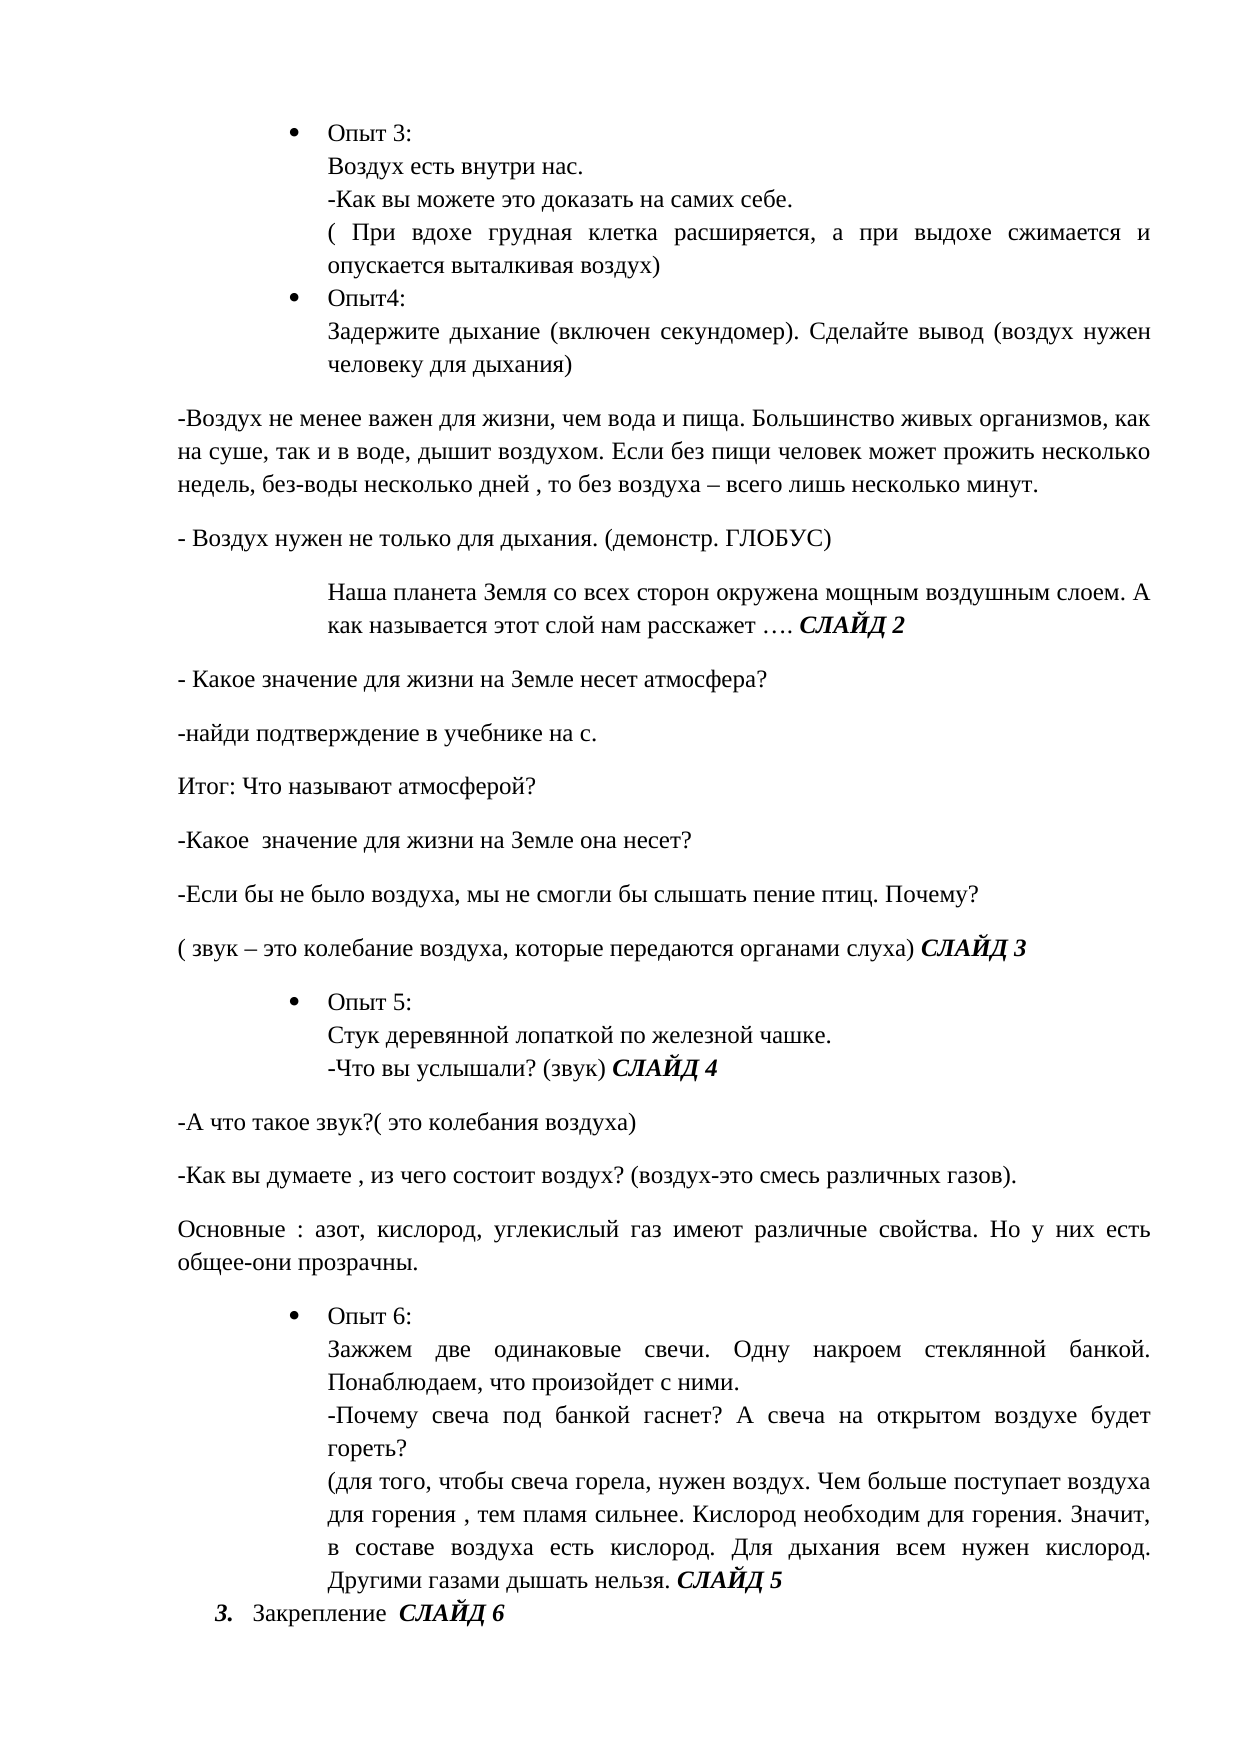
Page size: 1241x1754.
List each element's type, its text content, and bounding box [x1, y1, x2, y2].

list Воздух есть внутри нас. [327, 151, 1152, 180]
text -Как вы думаете , из чего состоит воздух? (воздух-это смесь различных газов). [177, 1161, 1152, 1189]
list Опыт 5: [290, 987, 1152, 1016]
list Опыт 3: [290, 118, 1152, 147]
list ( При вдохе грудная клетка расширяется, а при выдохе сжимается и опускается выталкивая воздух) [327, 217, 1152, 279]
list (для того, чтобы свеча горела, нужен воздух. Чем больше поступает воздуха для горения , тем пламя сильнее. Кислород необходим для горения. Значит, в составе воздуха есть кислород. Для дыхания всем нужен кислород. Другими газами дышать нельзя. СЛАЙД 5 [327, 1466, 1152, 1594]
list Опыт 6: [290, 1301, 1152, 1330]
list Опыт4: [290, 283, 1152, 312]
text - Какое значение для жизни на Земле несет атмосфера? [177, 664, 1152, 692]
text - Воздух нужен не только для дыхания. (демонстр. ГЛОБУС) [177, 523, 1152, 552]
text -Какое значение для жизни на Земле она несет? [177, 825, 1152, 854]
text ( звук – это колебание воздуха, которые передаются органами слуха) СЛАЙД 3 [177, 933, 1152, 962]
text Итог: Что называют атмосферой? [177, 771, 1152, 800]
list Наша планета Земля со всех сторон окружена мощным воздушным слоем. А как называется этот слой нам расскажет …. СЛАЙД 2 [327, 577, 1152, 639]
text -найди подтверждение в учебнике на с. [177, 718, 1152, 746]
list Стук деревянной лопаткой по железной чашке. [327, 1020, 1152, 1049]
text -А что такое звук?( это колебания воздуха) [177, 1107, 1152, 1136]
text -Воздух не менее важен для жизни, чем вода и пища. Большинство живых организмов, как на суше, так и в воде, дышит воздухом. Если без пищи человек может прожить несколько недель, без-воды несколько дней , то без воздуха – всего лишь несколько минут. [177, 403, 1152, 498]
list -Что вы услышали? (звук) СЛАЙД 4 [327, 1053, 1152, 1082]
list Зажжем две одинаковые свечи. Одну накроем стеклянной банкой. Понаблюдаем, что произойдет с ними. [327, 1334, 1152, 1396]
list Задержите дыхание (включен секундомер). Сделайте вывод (воздух нужен человеку для дыхания) [327, 316, 1152, 378]
list Закрепление СЛАЙД 6 [215, 1598, 1152, 1627]
text Основные : азот, кислород, углекислый газ имеют различные свойства. Но у них есть общее-они прозрачны. [177, 1214, 1152, 1276]
list -Почему свеча под банкой гаснет? А свеча на открытом воздухе будет гореть? [327, 1400, 1152, 1462]
text -Если бы не было воздуха, мы не смогли бы слышать пение птиц. Почему? [177, 879, 1152, 908]
list -Как вы можете это доказать на самих себе. [327, 184, 1152, 213]
